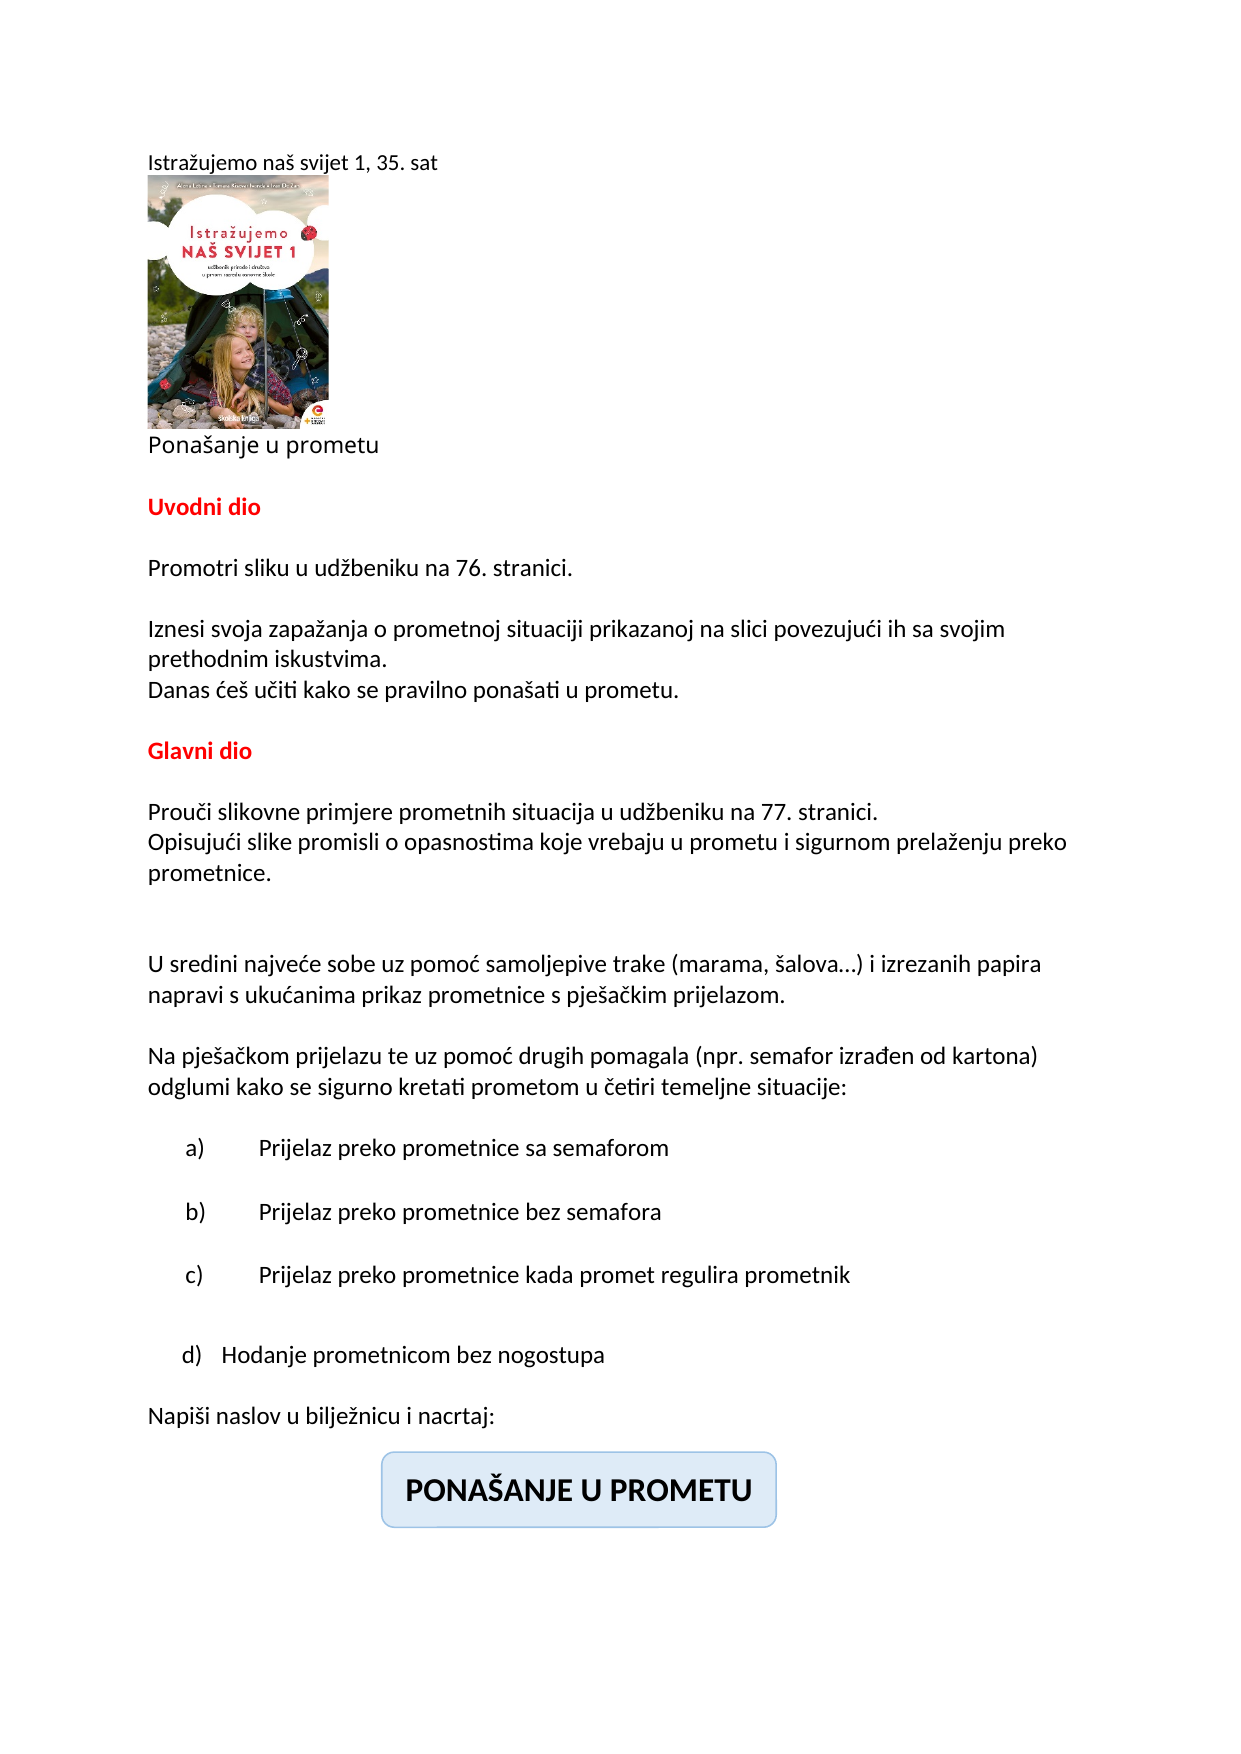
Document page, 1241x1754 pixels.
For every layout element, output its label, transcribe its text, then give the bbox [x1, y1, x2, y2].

text Na pješačkom prijelazu te uz pomoć drugih pomagala (npr. semafor izrađen od kartona) odglumi kako se sigurno kretati prometom u četiri temeljne situacije: [148, 1040, 1093, 1101]
text Istražujemo naš svijet 1, 35. sat [148, 148, 1093, 176]
text Iznesi svoja zapažanja o prometnoj situaciji prikazanoj na slici povezujući ih sa svojim prethodnim iskustvima. [148, 613, 1093, 674]
text Uvodni dio [148, 491, 1093, 521]
text Danas ćeš učiti kako se pravilno ponašati u prometu. [148, 674, 1093, 704]
list Prijelaz preko prometnice bez semafora [185, 1196, 1093, 1226]
list Prijelaz preko prometnice sa semaforom [185, 1132, 1093, 1162]
text Napiši naslov u bilježnicu i nacrtaj: [148, 1400, 1093, 1430]
text d) Hodanje prometnicom bez nogostupa [148, 1339, 1093, 1369]
text Prouči slikovne primjere prometnih situacija u udžbeniku na 77. stranici. [148, 796, 1093, 827]
text Opisujući slike promisli o opasnostima koje vrebaju u prometu i sigurnom prelaženju preko prometnice. [148, 827, 1093, 888]
list Prijelaz preko prometnice kada promet regulira prometnik [185, 1260, 1093, 1290]
text Promotri sliku u udžbeniku na 76. stranici. [148, 552, 1093, 582]
text U sredini najveće sobe uz pomoć samoljepive trake (marama, šalova…) i izrezanih papira napravi s ukućanima prikaz prometnice s pješačkim prijelazom. [148, 949, 1093, 1010]
text Ponašanje u prometu [148, 429, 1093, 460]
text Glavni dio [148, 735, 1093, 766]
picture [147, 175, 329, 429]
